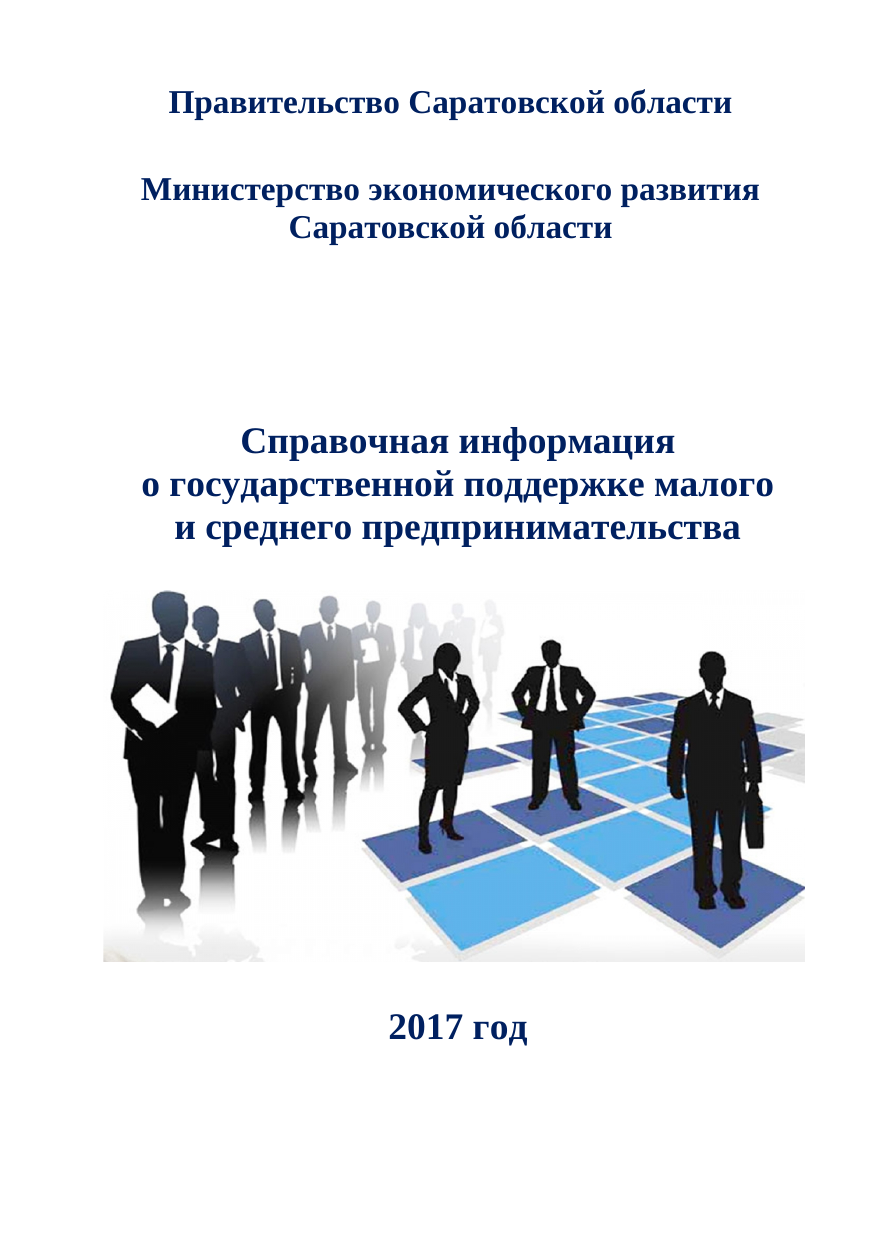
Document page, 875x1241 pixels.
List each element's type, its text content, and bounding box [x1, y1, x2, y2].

text о государственной поддержке малого и среднего предпринимательства [118, 461, 797, 547]
text Справочная информация [118, 418, 797, 461]
picture [103, 590, 805, 962]
text Саратовской области [103, 207, 797, 246]
text 2017 год [118, 1004, 797, 1048]
text Правительство Саратовской области [103, 83, 797, 121]
text Министерство экономического развития [103, 169, 797, 207]
